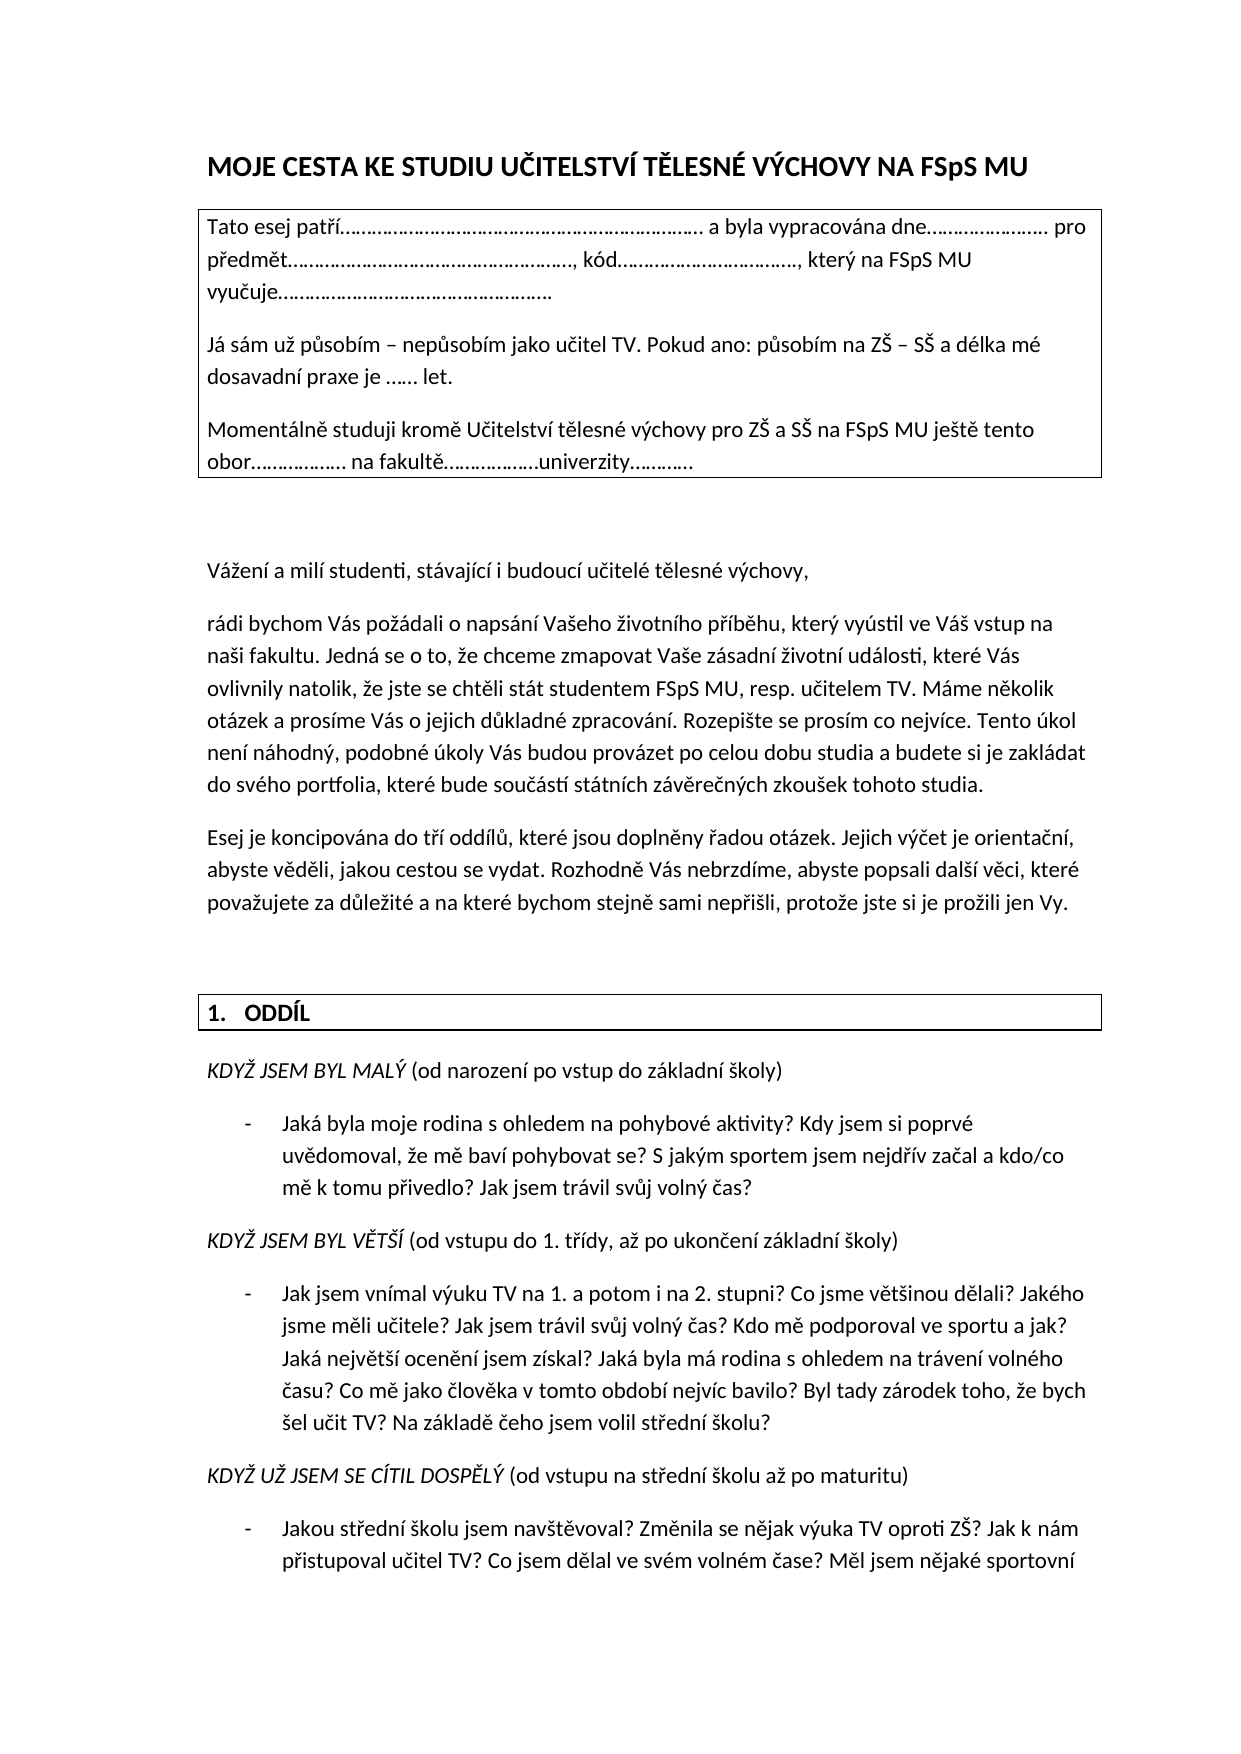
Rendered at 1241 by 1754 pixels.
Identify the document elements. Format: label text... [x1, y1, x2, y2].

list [244, 1514, 1093, 1574]
text MOJE CESTA KE STUDIU UČITELSTVÍ TĚLESNÉ VÝCHOVY NA FSpS MU [207, 148, 1093, 183]
text Tato esej patří…………………………………………………………… a byla vypracována dne………………….. pro předmět………………………………………………, kód……………………………., který na FSpS MU vyučuje……………………………………………. [199, 210, 1101, 305]
text KDYŽ JSEM BYL VĚTŠÍ (od vstupu do 1. třídy, až po ukončení základní školy) [207, 1226, 1093, 1254]
text rádi bychom Vás požádali o napsání Vašeho životního příběhu, který vyústil ve Váš vstup na naši fakultu. Jedná se o to, že chceme zmapovat Vaše zásadní životní události, které Vás ovlivnily natolik, že jste se chtěli stát studentem FSpS MU, resp. učitelem TV. Máme několik otázek a prosíme Vás o jejich důkladné zpracování. Rozepište se prosím co nejvíce. Tento úkol není náhodný, podobné úkoly Vás budou provázet po celou dobu studia a budete si je zakládat do svého portfolia, které bude součástí státních závěrečných zkoušek tohoto studia. [207, 609, 1093, 798]
list Jaká byla moje rodina s ohledem na pohybové aktivity? Kdy jsem si poprvé uvědomoval, že mě baví pohybovat se? S jakým sportem jsem nejdřív začal a kdo/co mě k tomu přivedlo? Jak jsem trávil svůj volný čas? [244, 1109, 1093, 1201]
list ODDÍL [199, 995, 1101, 1029]
text Já sám už působím – nepůsobím jako učitel TV. Pokud ano: působím na ZŠ – SŠ a délka mé dosavadní praxe je …… let. [199, 327, 1101, 390]
text Esej je koncipována do tří oddílů, které jsou doplněny řadou otázek. Jejich výčet je orientační, abyste věděli, jakou cestou se vydat. Rozhodně Vás nebrzdíme, abyste popsali další věci, které považujete za důležité a na které bychom stejně sami nepřišli, protože jste si je prožili jen Vy. [207, 823, 1093, 916]
text Vážení a milí studenti, stávající i budoucí učitelé tělesné výchovy, [207, 556, 1093, 584]
text Momentálně studuji kromě Učitelství tělesné výchovy pro ZŠ a SŠ na FSpS MU ještě tento obor……………… na fakultě………………univerzity………… [199, 412, 1101, 477]
text KDYŽ JSEM BYL MALÝ (od narození po vstup do základní školy) [207, 1056, 1093, 1084]
list Jak jsem vnímal výuku TV na 1. a potom i na 2. stupni? Co jsme většinou dělali? Jakého jsme měli učitele? Jak jsem trávil svůj volný čas? Kdo mě podporoval ve sportu a jak? Jaká největší ocenění jsem získal? Jaká byla má rodina s ohledem na trávení volného času? Co mě jako člověka v tomto období nejvíc bavilo? Byl tady zárodek toho, že bych šel učit TV? Na základě čeho jsem volil střední školu? [244, 1279, 1093, 1436]
text KDYŽ UŽ JSEM SE CÍTIL DOSPĚLÝ (od vstupu na střední školu až po maturitu) [207, 1461, 1093, 1489]
